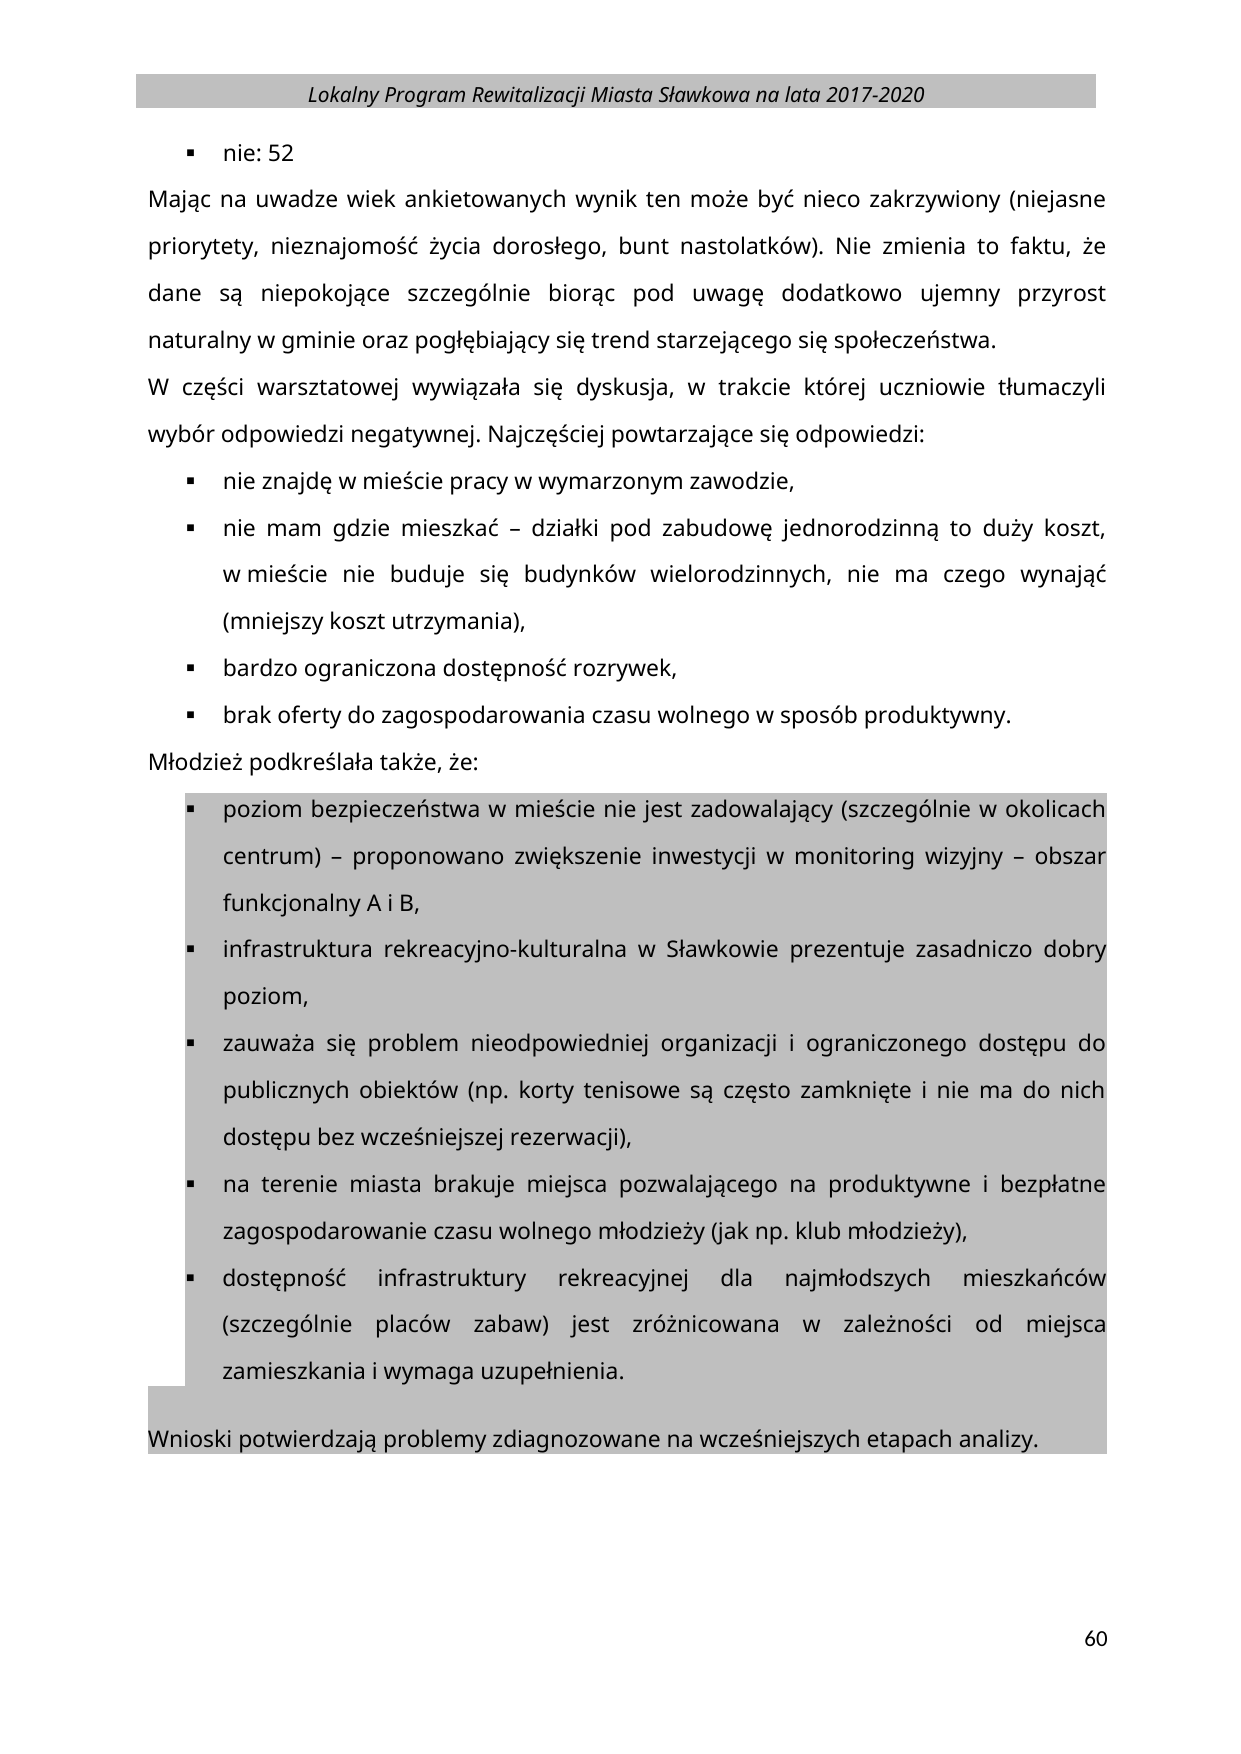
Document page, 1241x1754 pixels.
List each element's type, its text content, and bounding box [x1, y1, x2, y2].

list nie znajdę w mieście pracy w wymarzonym zawodzie, [185, 465, 1107, 496]
list zauważa się problem nieodpowiedniej organizacji i ograniczonego dostępu do publicznych obiektów (np. korty tenisowe są często zamknięte i nie ma do nich dostępu bez wcześniejszej rezerwacji), [185, 1027, 1107, 1152]
list nie mam gdzie mieszkać – działki pod zabudowę jednorodzinną to duży koszt, w mieście nie buduje się budynków wielorodzinnych, nie ma czego wynająć (mniejszy koszt utrzymania), [185, 512, 1107, 637]
text Wnioski potwierdzają problemy zdiagnozowane na wcześniejszych etapach analizy. [148, 1423, 1107, 1454]
text Mając na uwadze wiek ankietowanych wynik ten może być nieco zakrzywiony (niejasne priorytety, nieznajomość życia dorosłego, bunt nastolatków). Nie zmienia to faktu, że dane są niepokojące szczególnie biorąc pod uwagę dodatkowo ujemny przyrost naturalny w gminie oraz pogłębiający się trend starzejącego się społeczeństwa. [148, 183, 1107, 355]
text W części warsztatowej wywiązała się dyskusja, w trakcie której uczniowie tłumaczyli wybór odpowiedzi negatywnej. Najczęściej powtarzające się odpowiedzi: [148, 371, 1107, 449]
list bardzo ograniczona dostępność rozrywek, [185, 652, 1107, 683]
list infrastruktura rekreacyjno-kulturalna w Sławkowie prezentuje zasadniczo dobry poziom, [185, 933, 1107, 1012]
list na terenie miasta brakuje miejsca pozwalającego na produktywne i bezpłatne zagospodarowanie czasu wolnego młodzieży (jak np. klub młodzieży), [185, 1168, 1107, 1246]
list brak oferty do zagospodarowania czasu wolnego w sposób produktywny. [185, 699, 1107, 730]
list nie: 52 [185, 137, 1107, 168]
list poziom bezpieczeństwa w mieście nie jest zadowalający (szczególnie w okolicach centrum) – proponowano zwiększenie inwestycji w monitoring wizyjny – obszar funkcjonalny A i B, [185, 793, 1107, 918]
text Młodzież podkreślała także, że: [148, 746, 1107, 777]
list dostępność infrastruktury rekreacyjnej dla najmłodszych mieszkańców (szczególnie placów zabaw) jest zróżnicowana w zależności od miejsca zamieszkania i wymaga uzupełnienia. [185, 1262, 1107, 1387]
